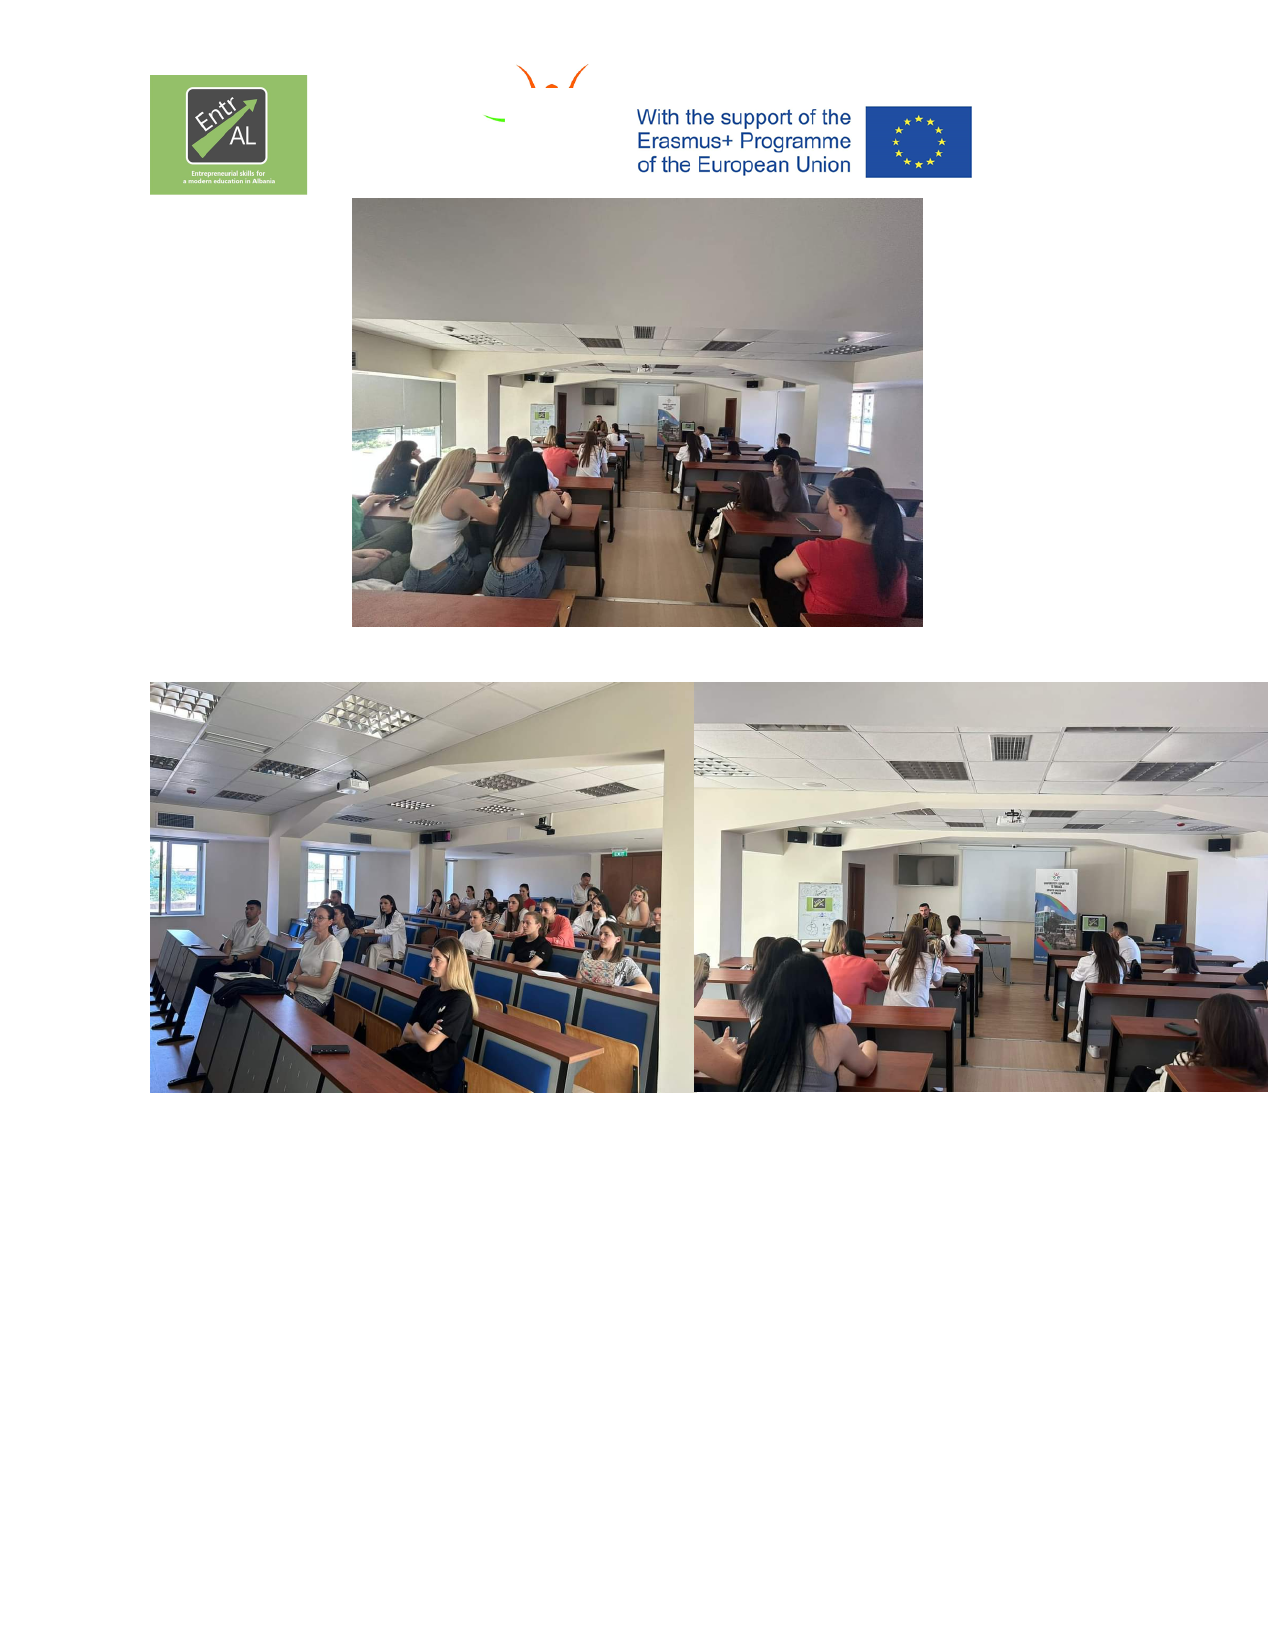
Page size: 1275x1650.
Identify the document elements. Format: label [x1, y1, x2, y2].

picture [150, 682, 1268, 1093]
picture [150, 75, 308, 195]
picture [352, 198, 923, 627]
picture [482, 51, 988, 195]
